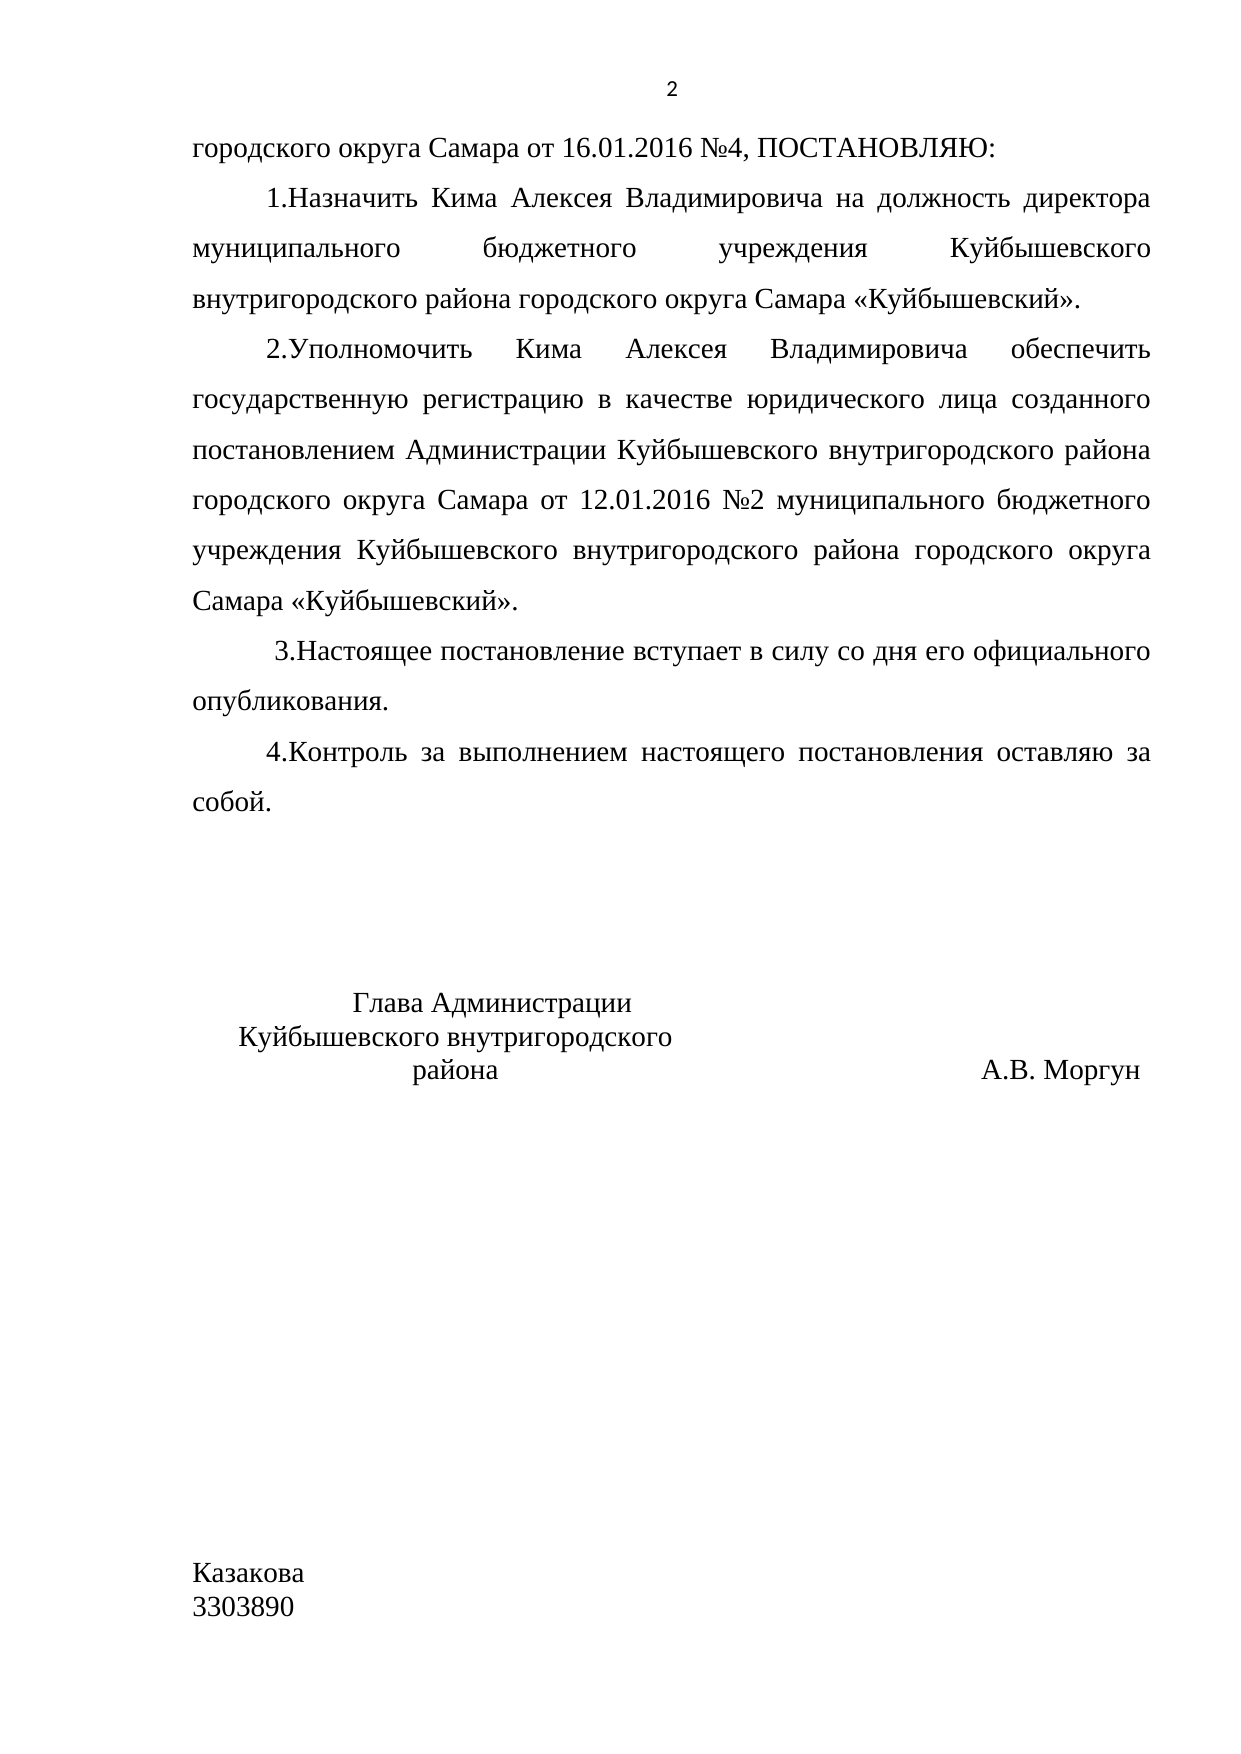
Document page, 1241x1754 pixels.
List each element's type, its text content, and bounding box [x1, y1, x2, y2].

table_header А.В. Моргун [719, 985, 1152, 1086]
table_header Глава Администрации Куйбышевского внутригородского района [192, 985, 718, 1086]
text Казакова [192, 1555, 1152, 1589]
title 1.Назначить Кима Алексея Владимировича на должность директора муниципального бюджетного учреждения Куйбышевского внутригородского района городского округа Самара «Куйбышевский». [192, 180, 1152, 314]
title 2.Уполномочить Кима Алексея Владимировича обеспечить государственную регистрацию в качестве юридического лица созданного постановлением Администрации Куйбышевского внутригородского района городского округа Самара от 12.01.2016 №2 муниципального бюджетного учреждения Куйбышевского внутригородского района городского округа Самара «Куйбышевский». [192, 331, 1152, 616]
title 3.Настоящее постановление вступает в силу со дня его официального опубликования. [192, 633, 1152, 717]
text 4.Контроль за выполнением настоящего постановления оставляю за собой. [192, 734, 1152, 817]
text 3303890 [192, 1589, 1152, 1622]
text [192, 130, 1152, 163]
